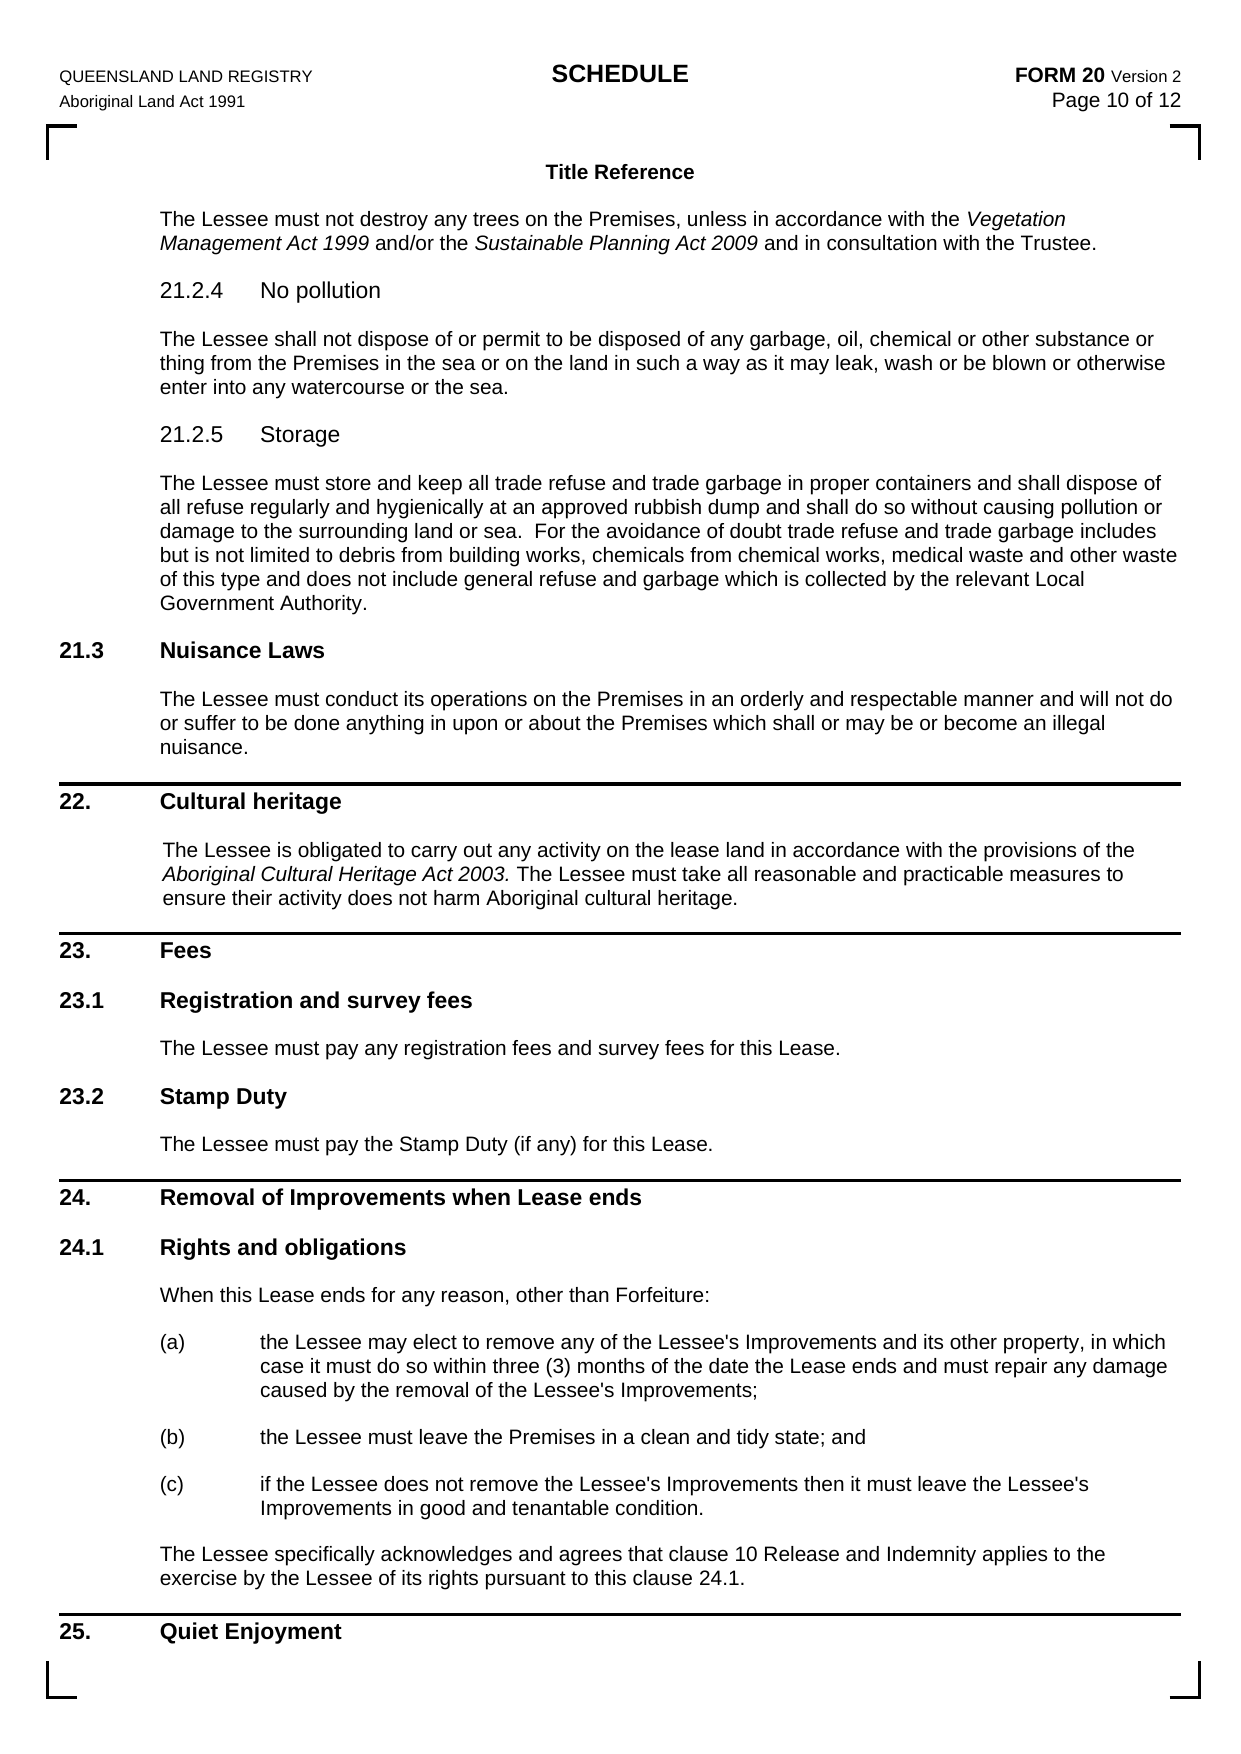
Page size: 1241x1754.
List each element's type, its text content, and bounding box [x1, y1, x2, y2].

subtitle 21.2.4 No pollution [59, 277, 1181, 304]
subtitle the Lessee must leave the Premises in a clean and tidy state; and [159, 1424, 1181, 1448]
subtitle 21.3 Nuisance Laws [59, 637, 1181, 664]
subtitle 22. Cultural heritage [59, 786, 1181, 814]
text The Lessee must pay the Stamp Duty (if any) for this Lease. [159, 1132, 1181, 1156]
subtitle 24.1 Rights and obligations [59, 1233, 1181, 1260]
text When this Lease ends for any reason, other than Forfeiture: [159, 1283, 1181, 1307]
subtitle 23.1 Registration and survey fees [59, 987, 1181, 1013]
text The Lessee is obligated to carry out any activity on the lease land in accordance with the provisions of the Aboriginal Cultural Heritage Act 2003. The Lessee must take all reasonable and practicable measures to ensure their activity does not harm Aboriginal cultural heritage. [162, 837, 1181, 909]
subtitle 23.2 Stamp Duty [59, 1083, 1181, 1109]
subtitle 21.2.5 Storage [59, 421, 1181, 448]
subtitle 23. Fees [59, 935, 1181, 964]
text The Lessee must conduct its operations on the Premises in an orderly and respectable manner and will not do or suffer to be done anything in upon or about the Premises which shall or may be or become an illegal nuisance. [159, 687, 1181, 758]
subtitle 24. Removal of Improvements when Lease ends [59, 1182, 1181, 1211]
text The Lessee must pay any registration fees and survey fees for this Lease. [159, 1036, 1181, 1060]
subtitle if the Lessee does not remove the Lessee's Improvements then it must leave the Lessee's Improvements in good and tenantable condition. [159, 1471, 1181, 1519]
subtitle The Lessee shall not dispose of or permit to be disposed of any garbage, oil, chemical or other substance or thing from the Premises in the sea or on the land in such a way as it may leak, wash or be blown or otherwise enter into any watercourse or the sea. [159, 327, 1181, 398]
subtitle The Lessee must store and keep all trade refuse and trade garbage in proper containers and shall dispose of all refuse regularly and hygienically at an approved rubbish dump and shall do so without causing pollution or damage to the surrounding land or sea. For the avoidance of doubt trade refuse and trade garbage includes but is not limited to debris from building works, chemicals from chemical works, medical waste and other waste of this type and does not include general refuse and garbage which is collected by the relevant Local Government Authority. [159, 471, 1181, 614]
text The Lessee must not destroy any trees on the Premises, unless in accordance with the Vegetation Management Act 1999 and/or the Sustainable Planning Act 2009 and in consultation with the Trustee. [159, 207, 1181, 254]
subtitle the Lessee may elect to remove any of the Lessee's Improvements and its other property, in which case it must do so within three (3) months of the date the Lease ends and must repair any damage caused by the removal of the Lessee's Improvements; [159, 1330, 1181, 1402]
text The Lessee specifically acknowledges and agrees that clause 10 Release and Indemnity applies to the exercise by the Lessee of its rights pursuant to this clause 24.1. [159, 1542, 1181, 1590]
subtitle 25. Quiet Enjoyment [59, 1616, 1181, 1644]
